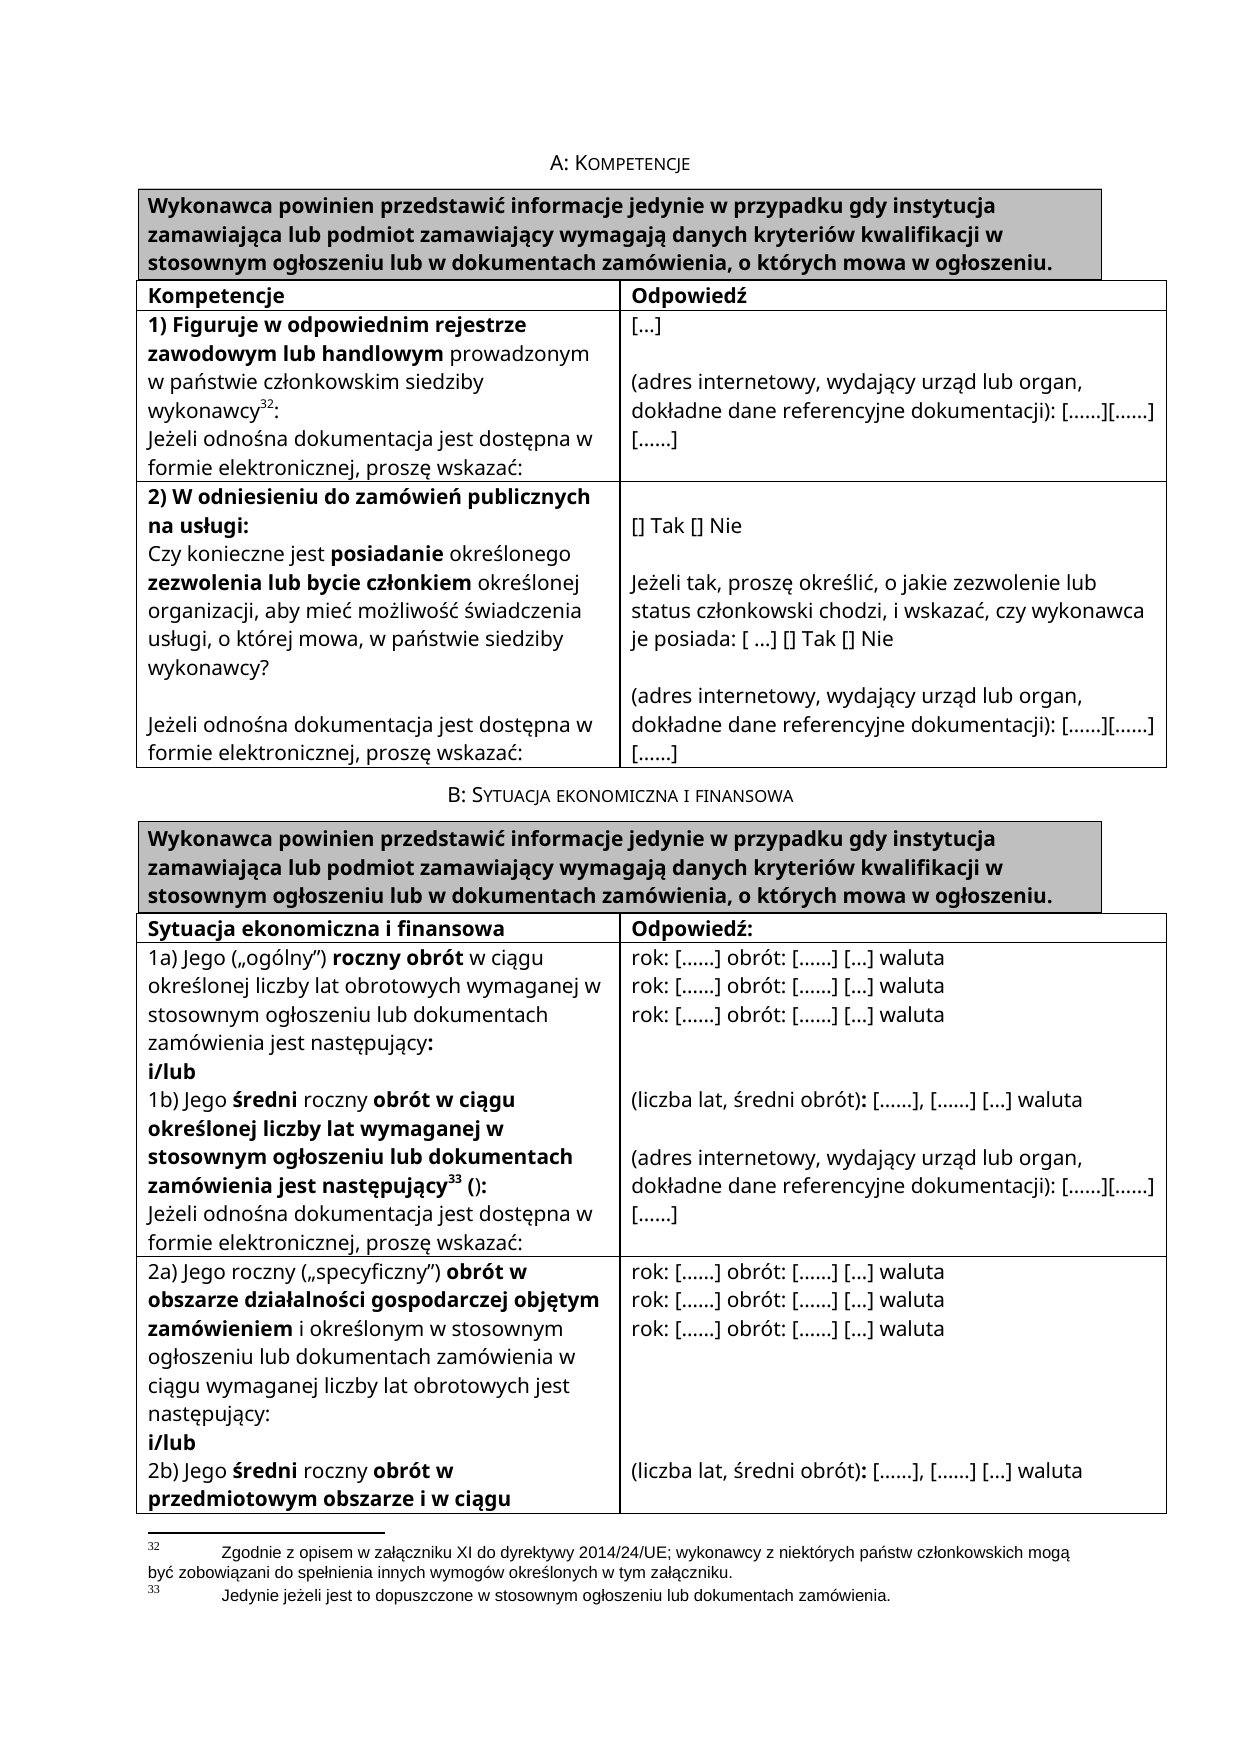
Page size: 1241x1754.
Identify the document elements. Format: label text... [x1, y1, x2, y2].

table_header Odpowiedź [621, 281, 1166, 309]
text Wykonawca powinien przedstawić informacje jedynie w przypadku gdy instytucja zamawiająca lub podmiot zamawiający wymagają danych kryteriów kwalifikacji w stosownym ogłoszeniu lub w dokumentach zamówienia, o których mowa w ogłoszeniu. [139, 190, 1101, 279]
table_cell […] (adres internetowy, wydający urząd lub organ, dokładne dane referencyjne dokumentacji): [……][……][……] [621, 311, 1166, 481]
text Wykonawca powinien przedstawić informacje jedynie w przypadku gdy instytucja zamawiająca lub podmiot zamawiający wymagają danych kryteriów kwalifikacji w stosownym ogłoszeniu lub w dokumentach zamówienia, o których mowa w ogłoszeniu. [139, 822, 1101, 912]
table_cell 2) W odniesieniu do zamówień publicznych na usługi: Czy konieczne jest posiadanie określonego zezwolenia lub bycie członkiem określonej organizacji, aby mieć możliwość świadczenia usługi, o której mowa, w państwie siedziby wykonawcy? Jeżeli odnośna dokumentacja jest dostępna w formie elektronicznej, proszę wskazać: [137, 482, 619, 767]
title B: Sytuacja ekonomiczna i finansowa [148, 780, 1093, 809]
table_header Sytuacja ekonomiczna i finansowa [137, 914, 619, 942]
table_cell [] Tak [] Nie Jeżeli tak, proszę określić, o jakie zezwolenie lub status członkowski chodzi, i wskazać, czy wykonawca je posiada: [ …] [] Tak [] Nie (adres internetowy, wydający urząd lub organ, dokładne dane referencyjne dokumentacji): [……][……][……] [621, 482, 1166, 767]
table_cell 1) Figuruje w odpowiednim rejestrze zawodowym lub handlowym prowadzonym w państwie członkowskim siedziby wykonawcy: Jeżeli odnośna dokumentacja jest dostępna w formie elektronicznej, proszę wskazać: [137, 311, 619, 481]
table_cell 1a) Jego („ogólny”) roczny obrót w ciągu określonej liczby lat obrotowych wymaganej w stosownym ogłoszeniu lub dokumentach zamówienia jest następujący: i/lub 1b) Jego średni roczny obrót w ciągu określonej liczby lat wymaganej w stosownym ogłoszeniu lub dokumentach zamówienia jest następujący (): Jeżeli odnośna dokumentacja jest dostępna w formie elektronicznej, proszę wskazać: [137, 943, 619, 1256]
title A: Kompetencje [148, 148, 1093, 176]
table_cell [621, 1257, 1166, 1513]
table_header Odpowiedź: [621, 914, 1166, 942]
table_header Kompetencje [137, 281, 619, 309]
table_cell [137, 1257, 619, 1513]
